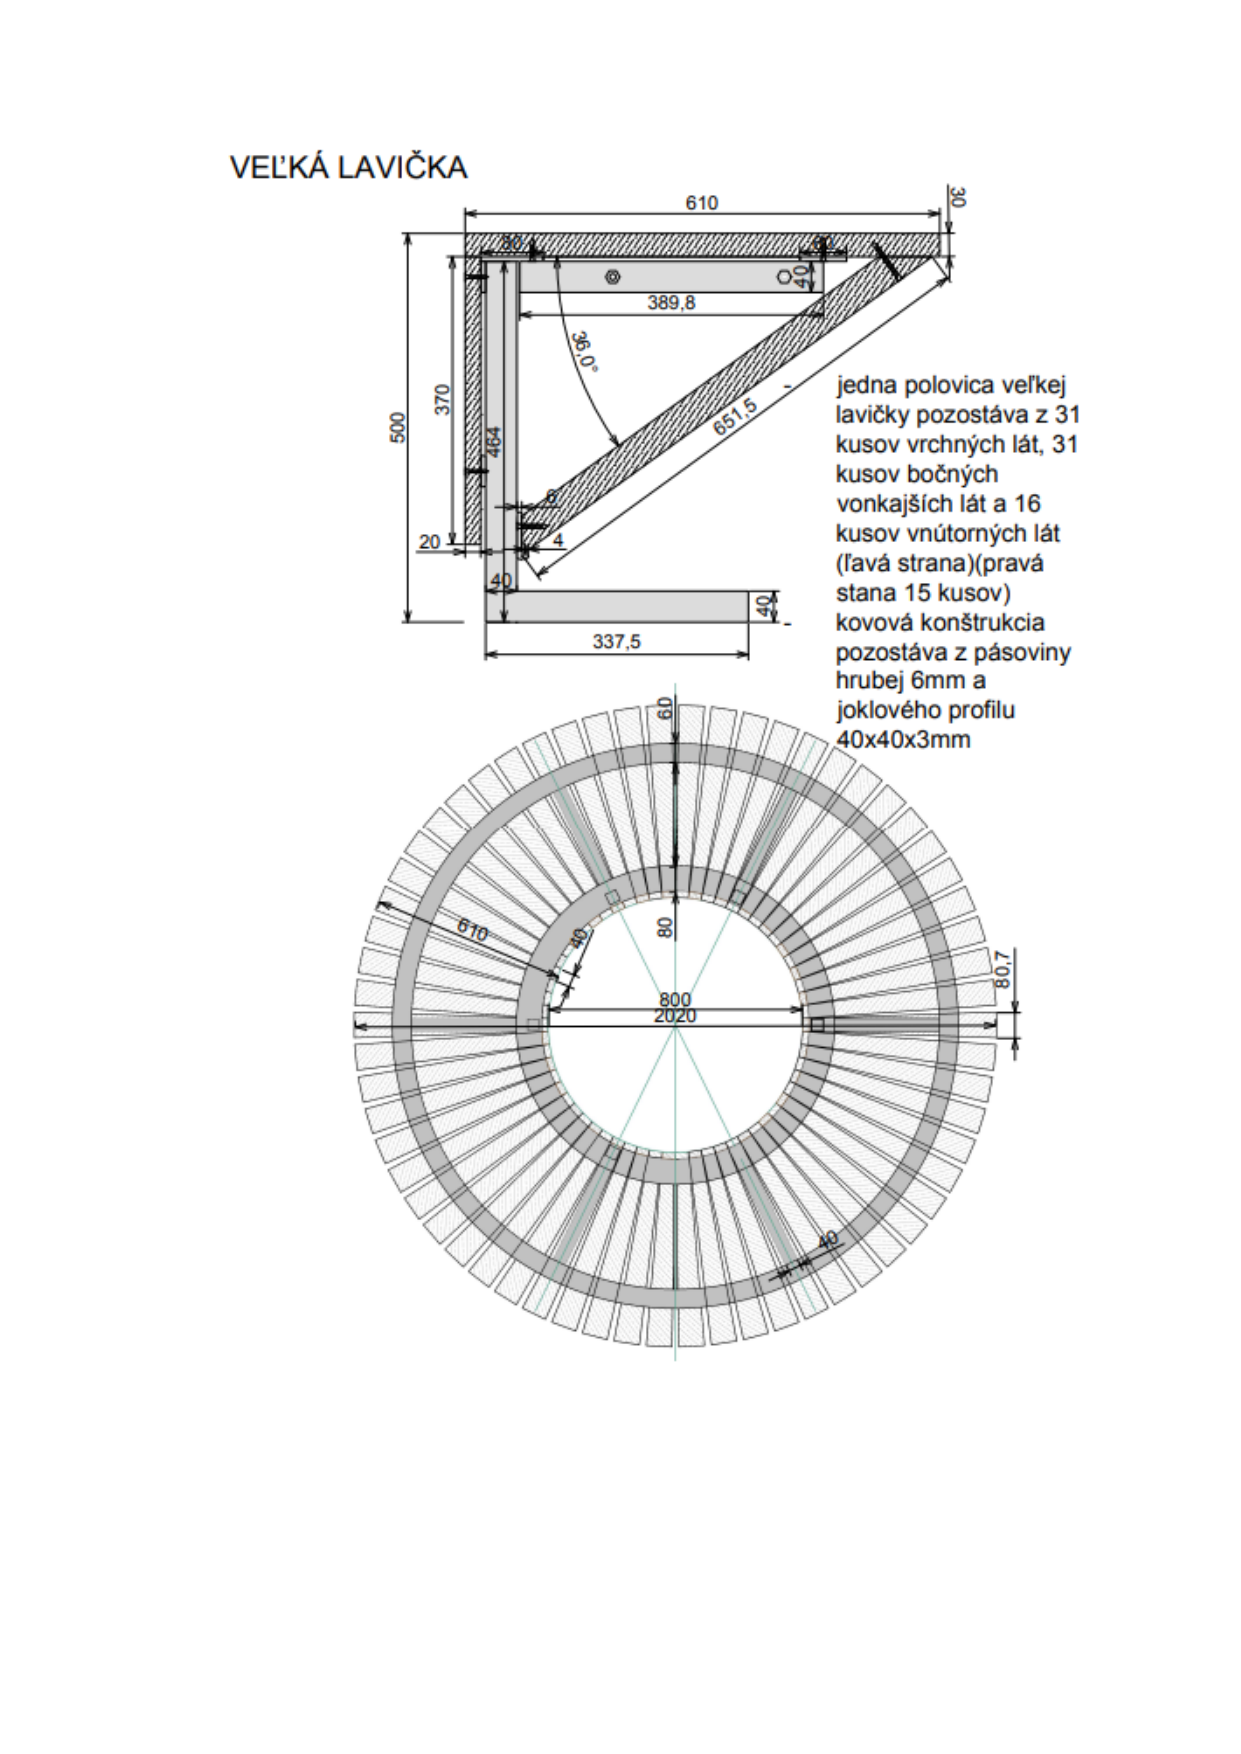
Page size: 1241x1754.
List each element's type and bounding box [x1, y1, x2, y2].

picture [222, 147, 1103, 1365]
